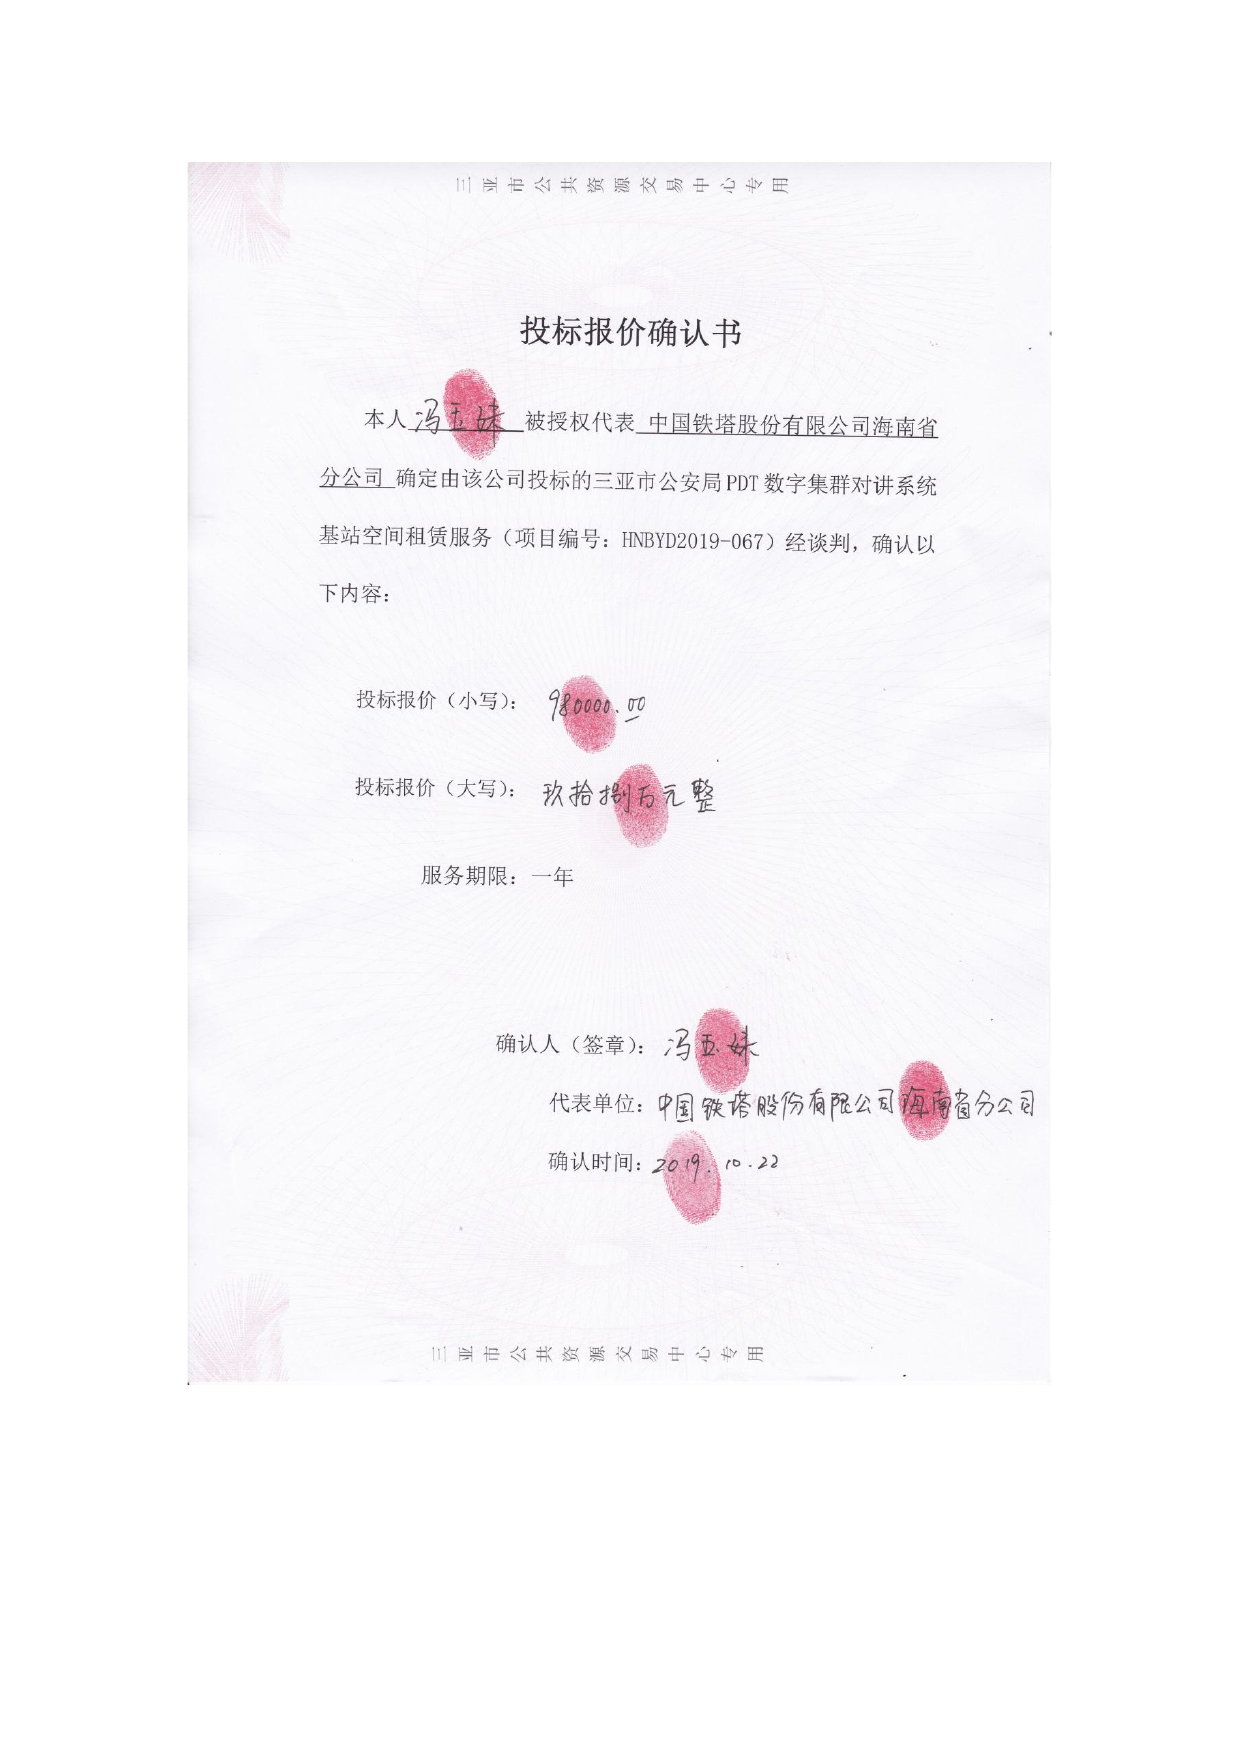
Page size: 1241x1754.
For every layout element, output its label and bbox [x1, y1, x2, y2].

picture [187, 162, 1052, 1385]
